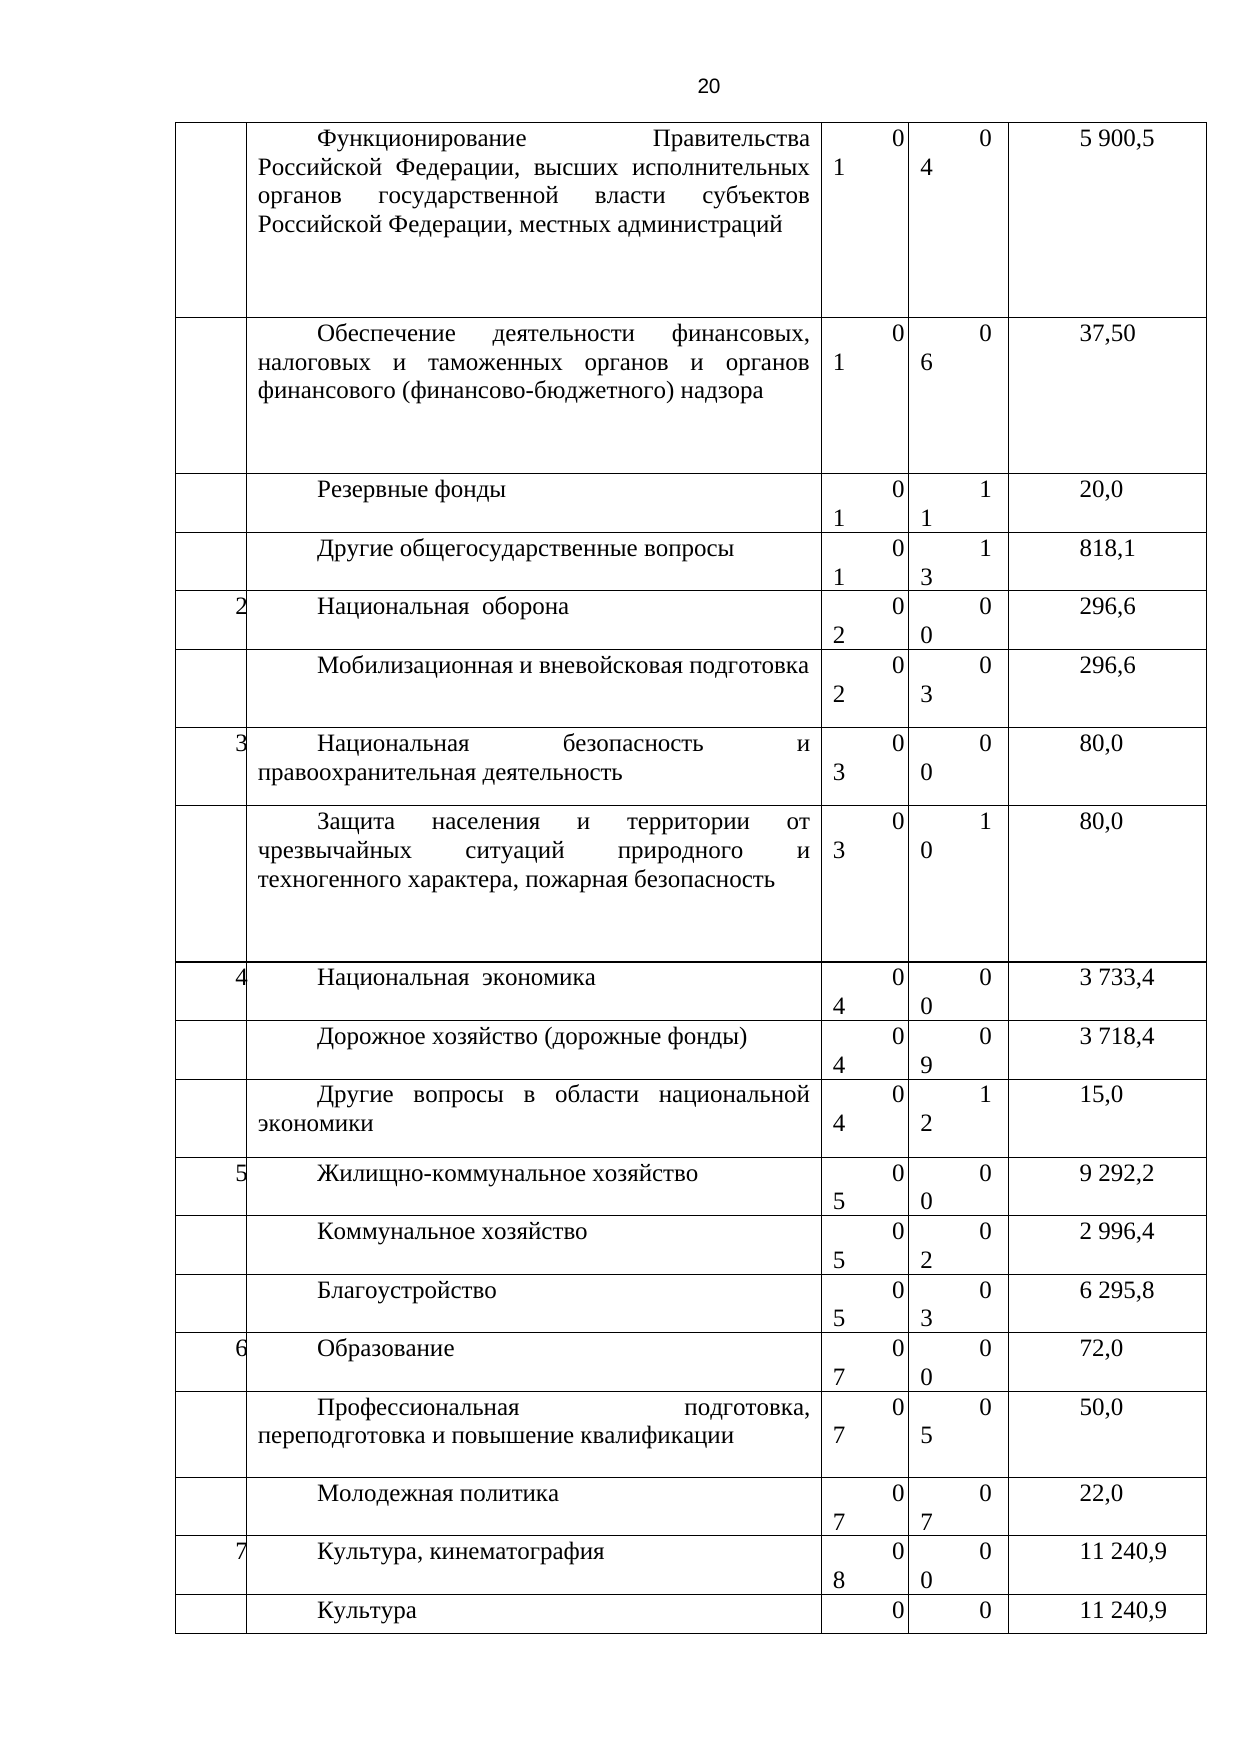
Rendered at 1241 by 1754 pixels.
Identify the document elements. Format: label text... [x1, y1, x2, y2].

table_cell 9 292,2 [1009, 1158, 1206, 1215]
table_cell 04 [909, 123, 1008, 317]
table_cell Резервные фонды [247, 474, 821, 532]
table_cell Молодежная политика [247, 1478, 821, 1535]
table_cell 11 240,9 [1009, 1536, 1206, 1594]
table_cell 00 [909, 1333, 1008, 1391]
table_cell 02 [822, 650, 908, 727]
table_cell [176, 1392, 246, 1477]
table_cell Профессиональная подготовка, переподготовка и повышение квалификации [247, 1392, 821, 1477]
table_cell 01 [822, 474, 908, 532]
table_cell 00 [909, 728, 1008, 805]
table_cell Коммунальное хозяйство [247, 1216, 821, 1274]
table_cell 05 [822, 1158, 908, 1215]
table_cell 04 [822, 1021, 908, 1078]
table_cell [176, 474, 246, 532]
table_cell [176, 1021, 246, 1078]
table_cell Культура [247, 1595, 821, 1633]
table_cell 3 [176, 728, 246, 805]
table_cell 09 [909, 1021, 1008, 1078]
table_cell 11 240,9 [1009, 1595, 1206, 1633]
table_cell Мобилизационная и вневойсковая подготовка [247, 650, 821, 727]
table_cell 03 [822, 806, 908, 961]
table_cell 296,6 [1009, 591, 1206, 649]
table_cell 5 [176, 1158, 246, 1215]
table_cell 5 900,5 [1009, 123, 1206, 317]
table_cell 13 [909, 533, 1008, 590]
table_cell [176, 533, 246, 590]
table_cell 72,0 [1009, 1333, 1206, 1391]
table_cell Защита населения и территории от чрезвычайных ситуаций природного и техногенного характера, пожарная безопасность [247, 806, 821, 961]
table_cell 2 996,4 [1009, 1216, 1206, 1274]
table_cell Обеспечение деятельности финансовых, налоговых и таможенных органов и органов финансового (финансово-бюджетного) надзора [247, 318, 821, 473]
table_cell 03 [909, 1275, 1008, 1332]
table_cell 37,50 [1009, 318, 1206, 473]
table_cell 2 [176, 591, 246, 649]
table_cell [176, 1595, 246, 1633]
table_cell Жилищно-коммунальное хозяйство [247, 1158, 821, 1215]
table_cell 00 [909, 1536, 1008, 1594]
table_cell Другие общегосударственные вопросы [247, 533, 821, 590]
table_cell 02 [822, 591, 908, 649]
table_cell 6 [176, 1333, 246, 1391]
table_cell 05 [909, 1392, 1008, 1477]
table_cell 818,1 [1009, 533, 1206, 590]
table_cell 3 733,4 [1009, 963, 1206, 1020]
table_cell 22,0 [1009, 1478, 1206, 1535]
table_cell 06 [909, 318, 1008, 473]
table_cell [176, 1216, 246, 1274]
table_cell 05 [822, 1216, 908, 1274]
table_cell Функционирование Правительства Российской Федерации, высших исполнительных органов государственной власти субъектов Российской Федерации, местных администраций [247, 123, 821, 317]
table_cell Культура, кинематография [247, 1536, 821, 1594]
table_cell 00 [909, 1158, 1008, 1215]
table_cell 07 [909, 1478, 1008, 1535]
table_cell Другие вопросы в области национальной экономики [247, 1080, 821, 1157]
table_cell 20,0 [1009, 474, 1206, 532]
table_cell Национальная безопасность и правоохранительная деятельность [247, 728, 821, 805]
table_cell 07 [822, 1392, 908, 1477]
table_cell 12 [909, 1080, 1008, 1157]
table_cell 04 [822, 963, 908, 1020]
table_cell 03 [822, 728, 908, 805]
table_cell [176, 1275, 246, 1332]
table_cell 80,0 [1009, 806, 1206, 961]
table_cell Национальная экономика [247, 963, 821, 1020]
table_cell Дорожное хозяйство (дорожные фонды) [247, 1021, 821, 1078]
table_cell 00 [909, 591, 1008, 649]
table_cell [176, 318, 246, 473]
table_cell 02 [909, 1216, 1008, 1274]
table_cell 4 [176, 963, 246, 1020]
table_cell 08 [822, 1595, 908, 1633]
table_cell 07 [822, 1333, 908, 1391]
table_cell 01 [822, 123, 908, 317]
table_cell 05 [822, 1275, 908, 1332]
table_cell 11 [909, 474, 1008, 532]
table_cell 50,0 [1009, 1392, 1206, 1477]
table_cell Национальная оборона [247, 591, 821, 649]
table_cell 00 [909, 963, 1008, 1020]
table_cell 07 [822, 1478, 908, 1535]
table_cell 01 [822, 533, 908, 590]
table_cell 15,0 [1009, 1080, 1206, 1157]
table_cell 10 [909, 806, 1008, 961]
table_cell 3 718,4 [1009, 1021, 1206, 1078]
table_cell [176, 806, 246, 961]
table_cell Образование [247, 1333, 821, 1391]
table_cell 6 295,8 [1009, 1275, 1206, 1332]
table_cell [176, 650, 246, 727]
table_cell 03 [909, 650, 1008, 727]
table_cell 08 [822, 1536, 908, 1594]
table_cell 7 [176, 1536, 246, 1594]
table_cell 04 [822, 1080, 908, 1157]
table_cell 296,6 [1009, 650, 1206, 727]
table_cell [176, 1478, 246, 1535]
table_cell 80,0 [1009, 728, 1206, 805]
table_cell 01 [822, 318, 908, 473]
table_cell Благоустройство [247, 1275, 821, 1332]
table_cell [176, 123, 246, 317]
table_cell [176, 1080, 246, 1157]
table_cell 01 [909, 1595, 1008, 1633]
